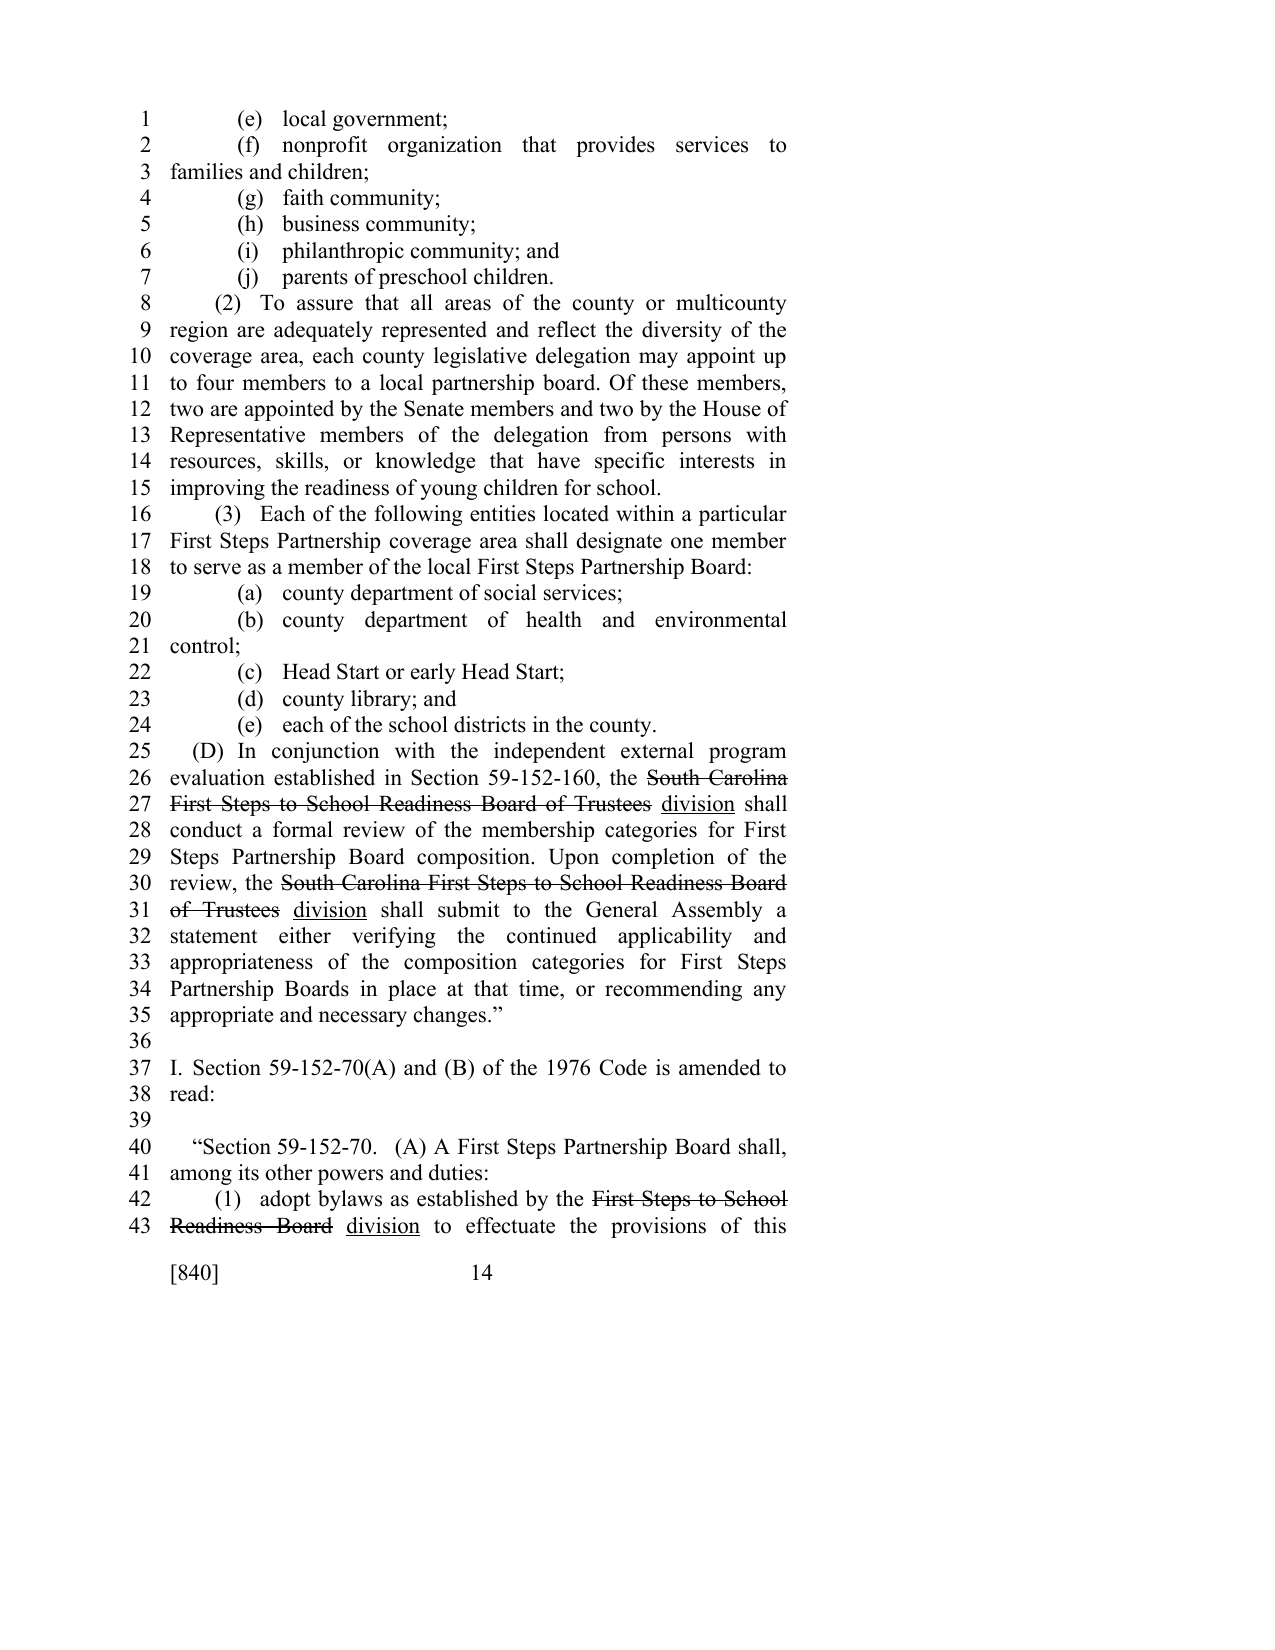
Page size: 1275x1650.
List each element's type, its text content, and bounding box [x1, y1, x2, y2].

text (e) each of the school districts in the county. [169, 711, 787, 737]
text (g) faith community; [169, 184, 787, 210]
text (a) county department of social services; [169, 579, 787, 606]
text (d) county library; and [169, 685, 787, 711]
text (3) Each of the following entities located within a particular First Steps Partnership coverage area shall designate one member to serve as a member of the local First Steps Partnership Board: [169, 500, 787, 579]
text (j) parents of preschool children. [169, 263, 787, 289]
text (D) In conjunction with the independent external program evaluation established in Section 59-152-160, the South Carolina First Steps to School Readiness Board of Trustees division shall conduct a formal review of the membership categories for First Steps Partnership Board composition. Upon completion of the review, the South Carolina First Steps to School Readiness Board of Trustees division shall submit to the General Assembly a statement either verifying the continued applicability and appropriateness of the composition categories for First Steps Partnership Boards in place at that time, or recommending any appropriate and necessary changes.” [169, 737, 787, 1027]
text “Section 59-152-70. (A) A First Steps Partnership Board shall, among its other powers and duties: [169, 1133, 787, 1186]
text (e) local government; [169, 105, 787, 131]
text (c) Head Start or early Head Start; [169, 658, 787, 685]
text (2) To assure that all areas of the county or multicounty region are adequately represented and reflect the diversity of the coverage area, each county legislative delegation may appoint up to four members to a local partnership board. Of these members, two are appointed by the Senate members and two by the House of Representative members of the delegation from persons with resources, skills, or knowledge that have specific interests in improving the readiness of young children for school. [169, 289, 787, 500]
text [169, 1186, 787, 1238]
text I. Section 59-152-70(A) and (B) of the 1976 Code is amended to read: [169, 1054, 787, 1106]
text (i) philanthropic community; and [169, 237, 787, 263]
text (b) county department of health and environmental control; [169, 606, 787, 658]
text (f) nonprofit organization that provides services to families and children; [169, 131, 787, 184]
text (h) business community; [169, 210, 787, 237]
